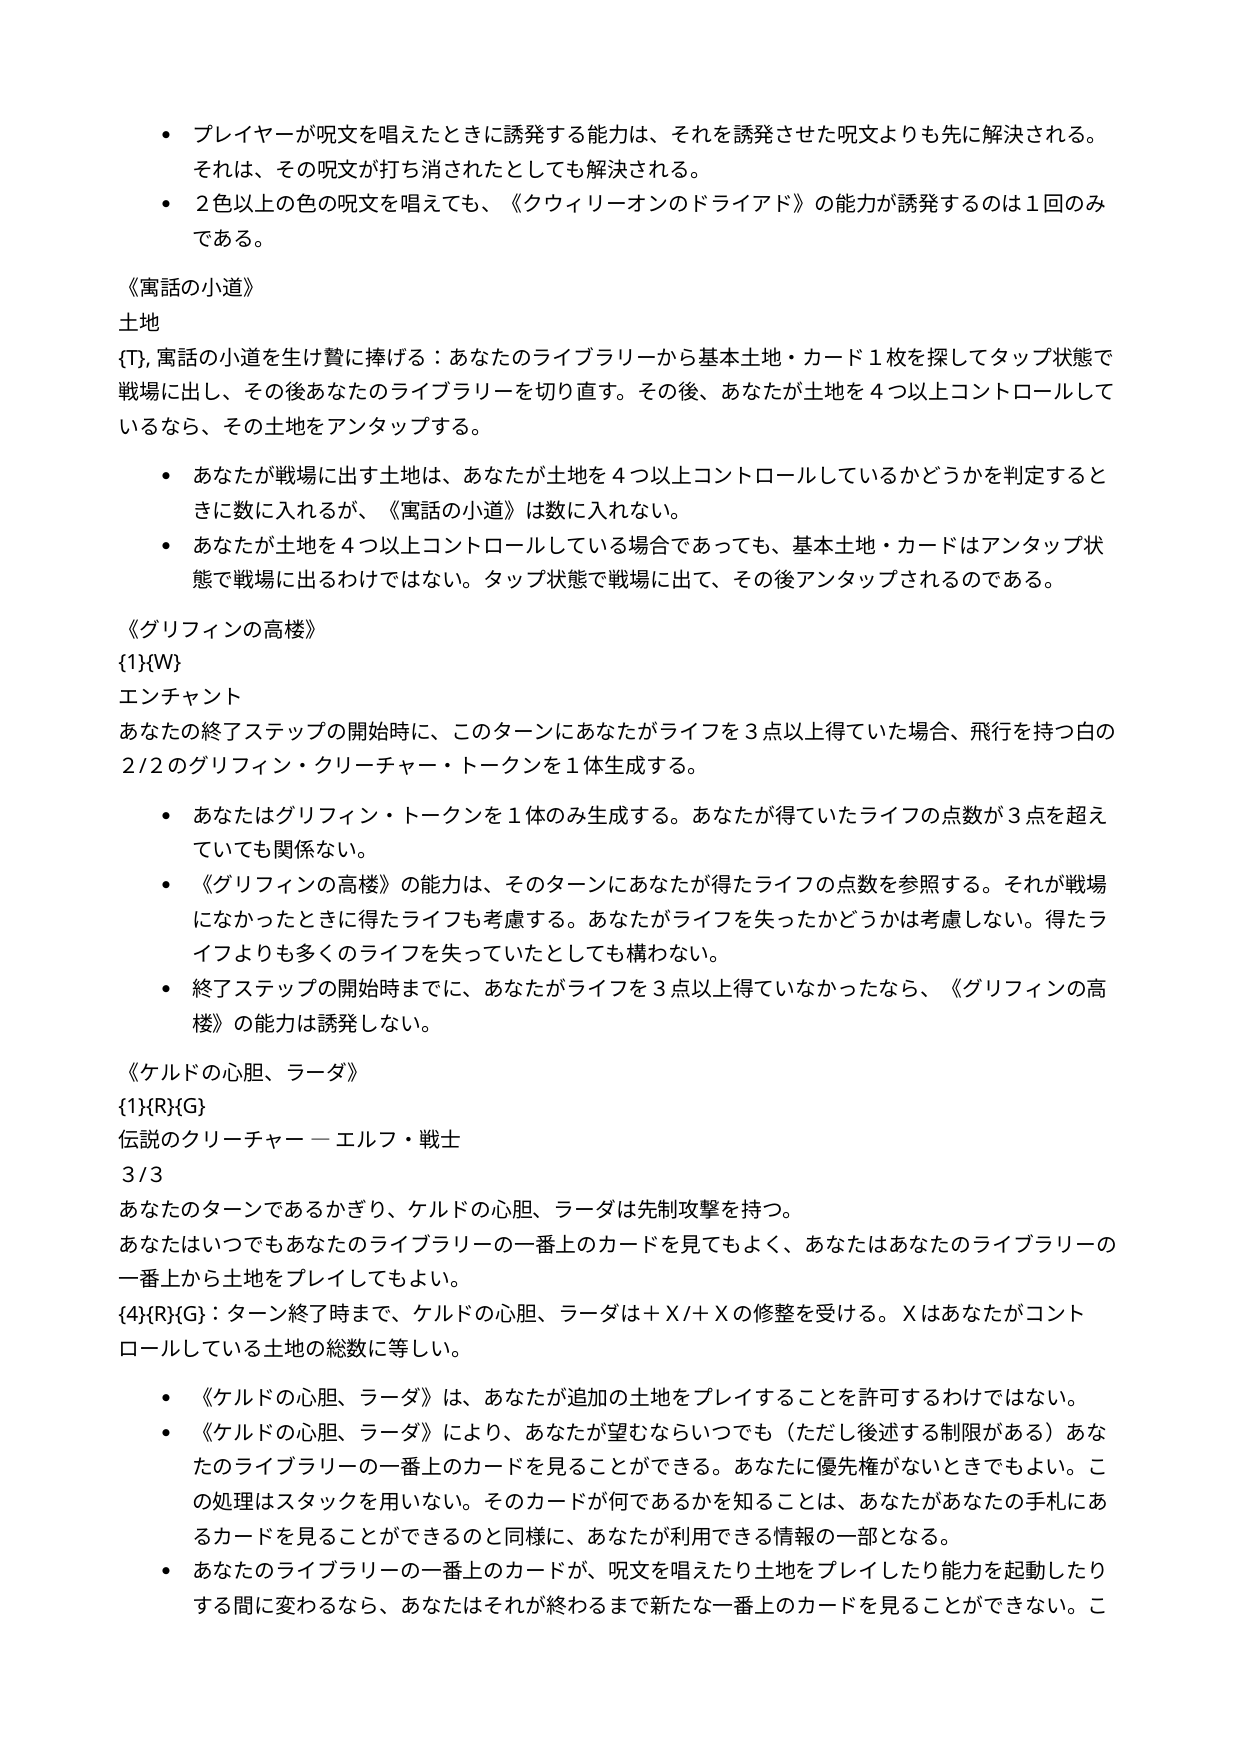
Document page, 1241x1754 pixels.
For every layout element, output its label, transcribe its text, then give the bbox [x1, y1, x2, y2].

list あなたが戦場に出す土地は、あなたが土地を４つ以上コントロールしているかどうかを判定するときに数に入れるが、《寓話の小道》は数に入れない。 [162, 459, 1122, 524]
text 《寓話の小道》 土地 {T}, 寓話の小道を生け贄に捧げる：あなたのライブラリーから基本土地・カード１枚を探してタップ状態で戦場に出し、その後あなたのライブラリーを切り直す。その後、あなたが土地を４つ以上コントロールしているなら、その土地をアンタップする。 [118, 271, 1122, 441]
list あなたが土地を４つ以上コントロールしている場合であっても、基本土地・カードはアンタップ状態で戦場に出るわけではない。タップ状態で戦場に出て、その後アンタップされるのである。 [162, 529, 1122, 594]
text 《グリフィンの高楼》 {1}{W} エンチャント あなたの終了ステップの開始時に、このターンにあなたがライフを３点以上得ていた場合、飛行を持つ白の２/２のグリフィン・クリーチャー・トークンを１体生成する。 [118, 613, 1122, 780]
list 終了ステップの開始時までに、あなたがライフを３点以上得ていなかったなら、《グリフィンの高楼》の能力は誘発しない。 [162, 972, 1122, 1037]
text 《ケルドの心胆、ラーダ》 {1}{R}{G} 伝説のクリーチャー ― エルフ・戦士 ３/３ あなたのターンであるかぎり、ケルドの心胆、ラーダは先制攻撃を持つ。 あなたはいつでもあなたのライブラリーの一番上のカードを見てもよく、あなたはあなたのライブラリーの一番上から土地をプレイしてもよい。 {4}{R}{G}：ターン終了時まで、ケルドの心胆、ラーダは＋Ｘ/＋Ｘの修整を受ける。Ｘはあなたがコントロールしている土地の総数に等しい。 [118, 1056, 1122, 1362]
list プレイヤーが呪文を唱えたときに誘発する能力は、それを誘発させた呪文よりも先に解決される。それは、その呪文が打ち消されたとしても解決される。 [162, 118, 1122, 183]
list あなたはグリフィン・トークンを１体のみ生成する。あなたが得ていたライフの点数が３点を超えていても関係ない。 [162, 799, 1122, 864]
list 《グリフィンの高楼》の能力は、そのターンにあなたが得たライフの点数を参照する。それが戦場になかったときに得たライフも考慮する。あなたがライフを失ったかどうかは考慮しない。得たライフよりも多くのライフを失っていたとしても構わない。 [162, 868, 1122, 968]
list 《ケルドの心胆、ラーダ》は、あなたが追加の土地をプレイすることを許可するわけではない。 [162, 1381, 1122, 1411]
list ２色以上の色の呪文を唱えても、《クウィリーオンのドライアド》の能力が誘発するのは１回のみである。 [162, 187, 1122, 252]
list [162, 1555, 1122, 1619]
list 《ケルドの心胆、ラーダ》により、あなたが望むならいつでも（ただし後述する制限がある）あなたのライブラリーの一番上のカードを見ることができる。あなたに優先権がないときでもよい。この処理はスタックを用いない。そのカードが何であるかを知ることは、あなたがあなたの手札にあるカードを見ることができるのと同様に、あなたが利用できる情報の一部となる。 [162, 1416, 1122, 1550]
